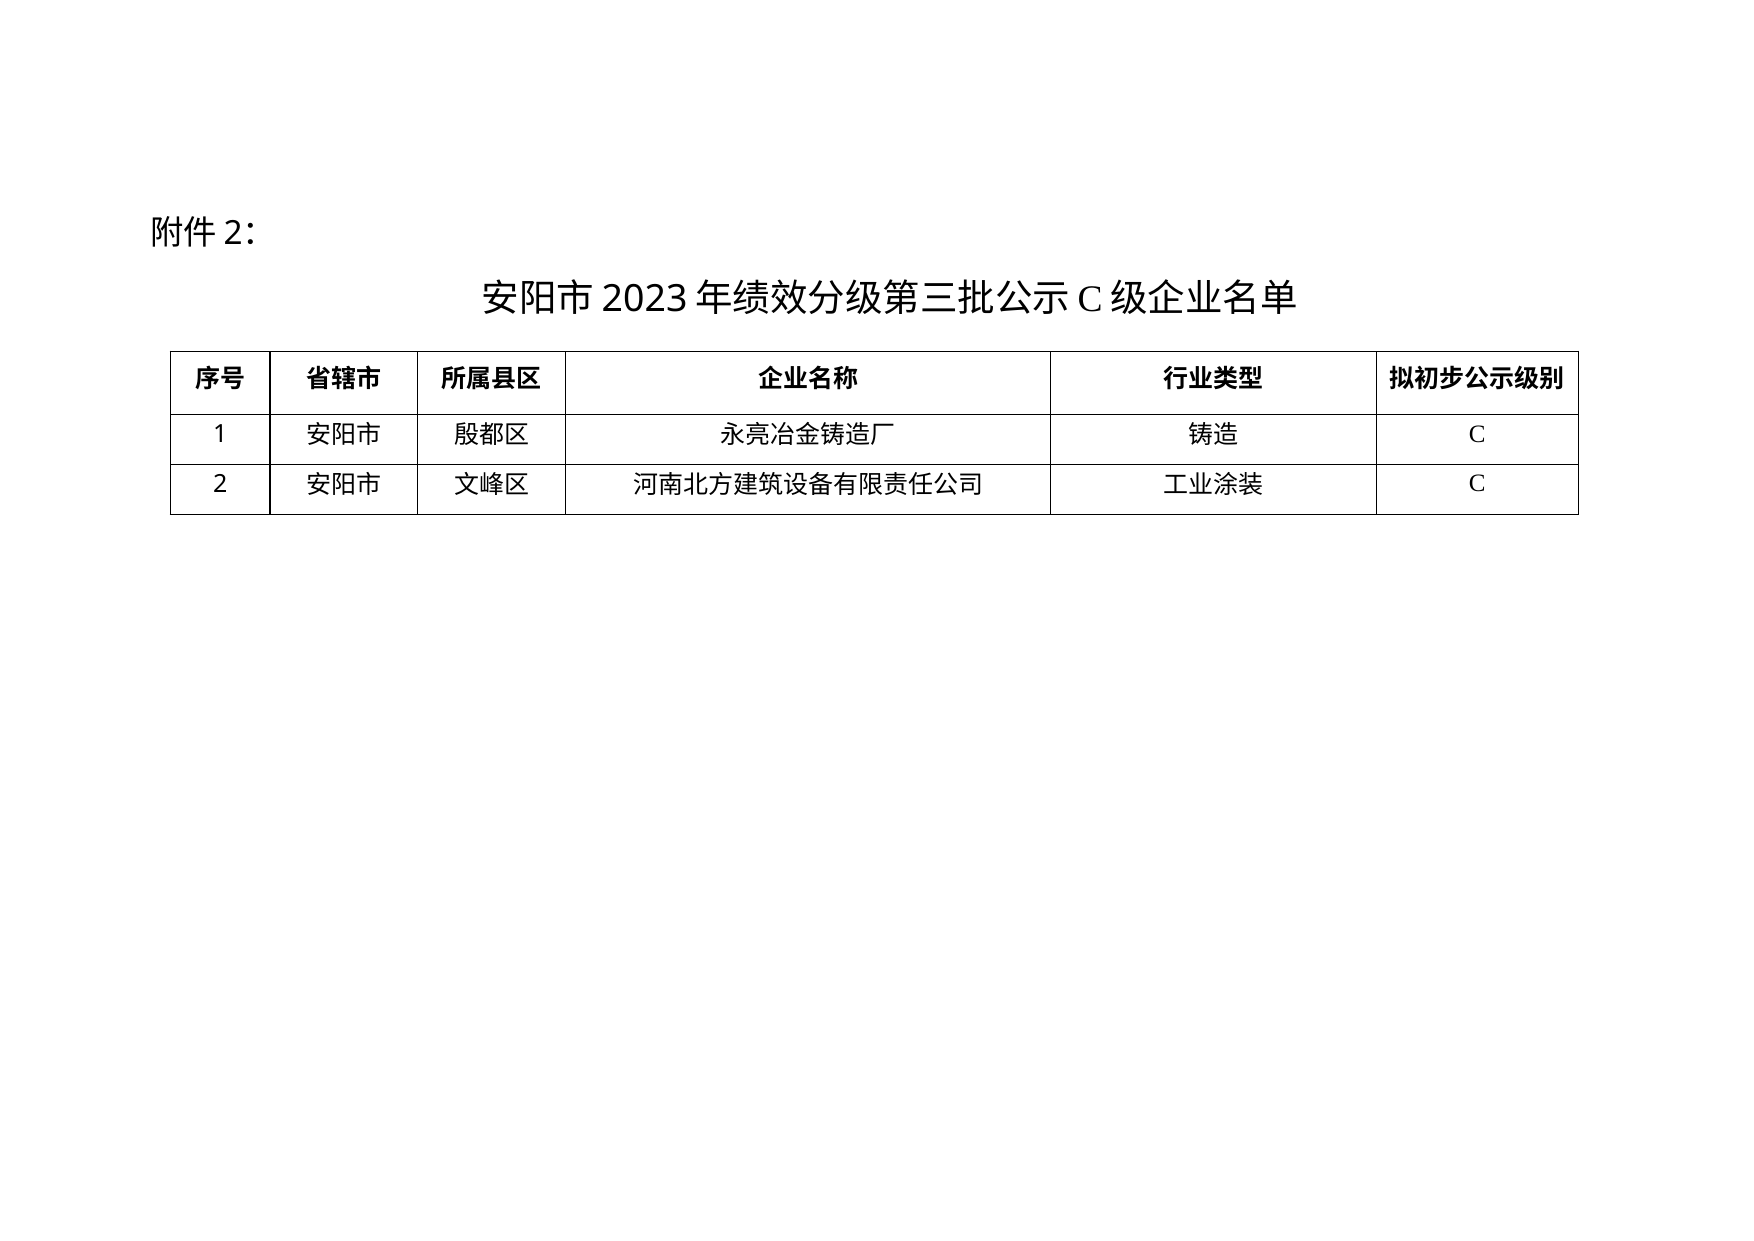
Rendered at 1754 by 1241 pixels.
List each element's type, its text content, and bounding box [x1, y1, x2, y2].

table_cell 工业涂装 [1051, 465, 1376, 513]
table_cell 文峰区 [418, 465, 565, 513]
table_header 省辖市 [271, 352, 417, 414]
table_cell 1 [171, 415, 269, 464]
table_header 行业类型 [1051, 352, 1376, 414]
text 安阳市2023年绩效分级第三批公示C级企业名单 [174, 263, 1604, 328]
table_cell 2 [171, 465, 269, 513]
table_header 所属县区 [418, 352, 565, 414]
table_cell 河南北方建筑设备有限责任公司 [566, 465, 1050, 513]
table_header 企业名称 [566, 352, 1050, 414]
text 附件2： [150, 198, 1604, 263]
table_cell 殷都区 [418, 415, 565, 464]
table_cell 永亮冶金铸造厂 [566, 415, 1050, 464]
table_header 序号 [171, 352, 269, 414]
table_header 拟初步公示级别 [1377, 352, 1578, 414]
table_cell C [1377, 465, 1578, 513]
table_cell 安阳市 [271, 465, 417, 513]
table_cell 铸造 [1051, 415, 1376, 464]
table_cell 安阳市 [271, 415, 417, 464]
table_cell C [1377, 415, 1578, 464]
